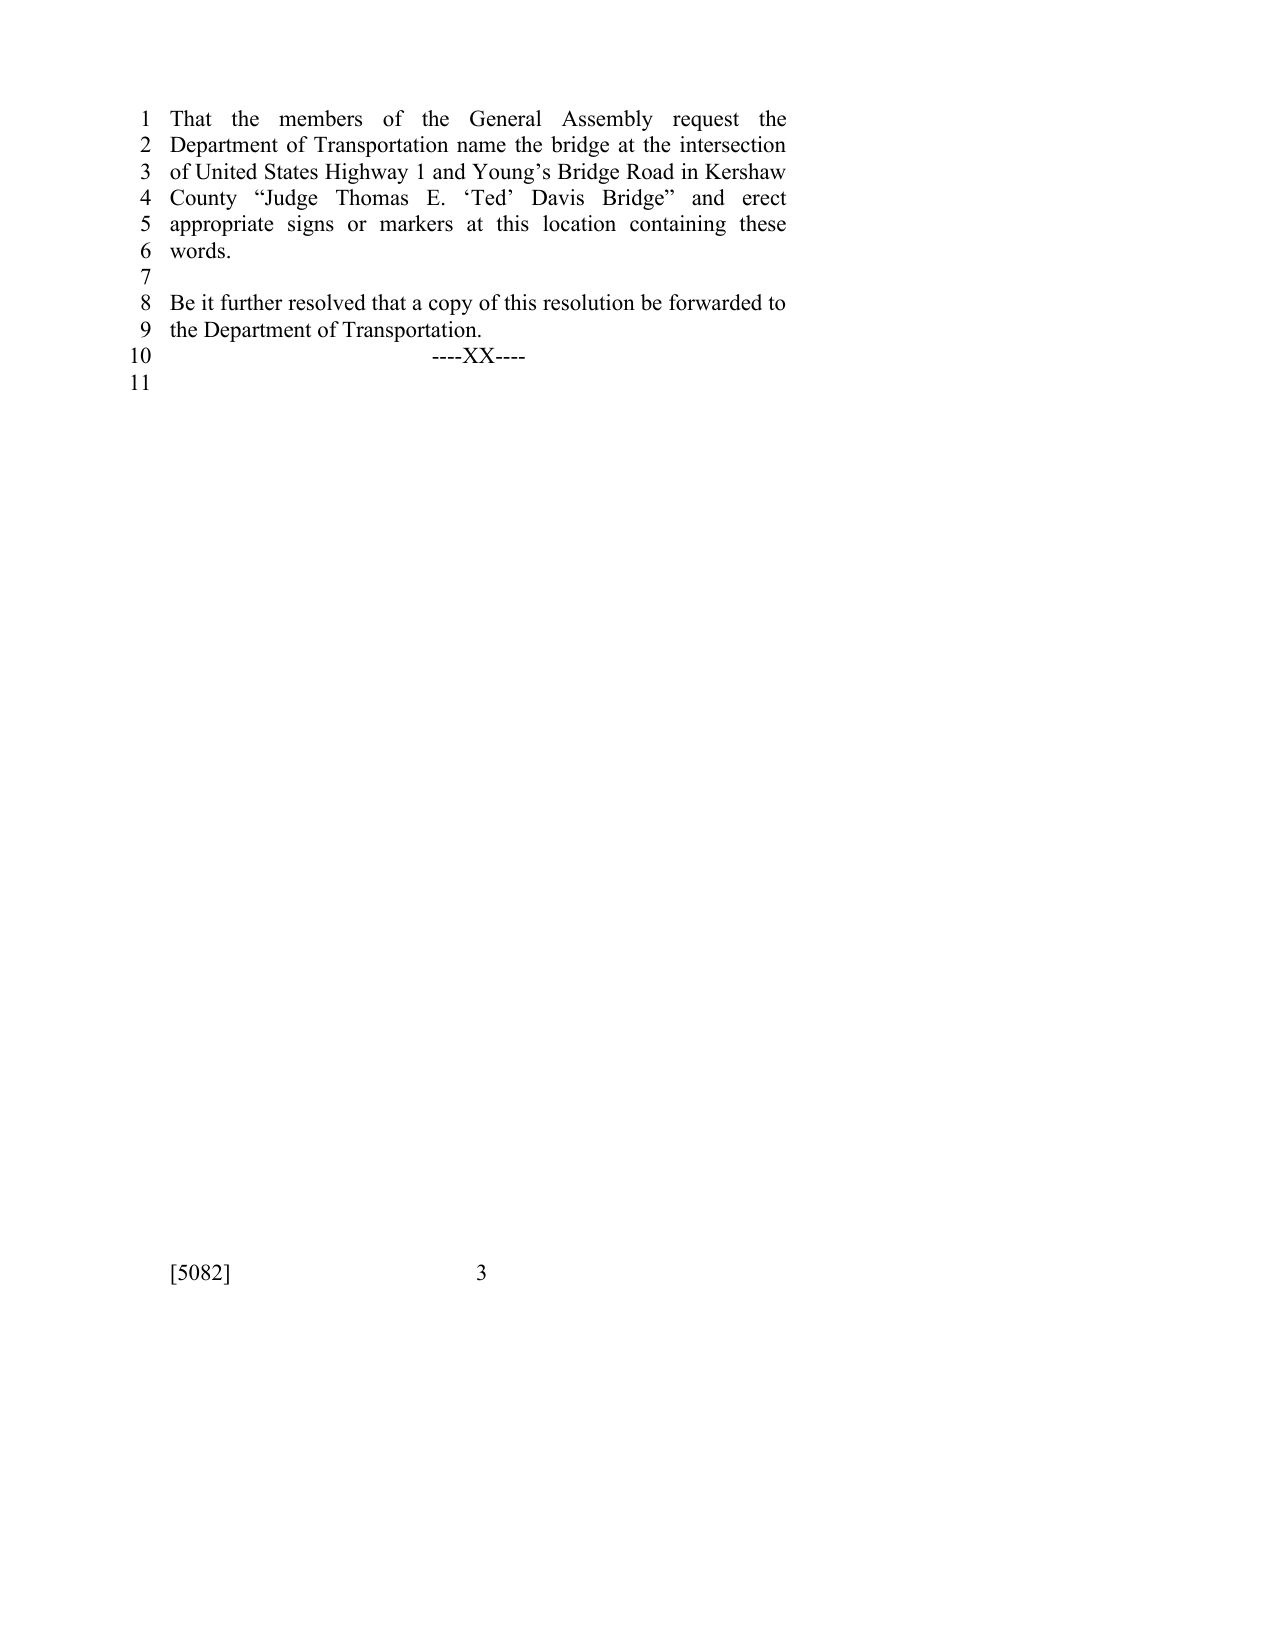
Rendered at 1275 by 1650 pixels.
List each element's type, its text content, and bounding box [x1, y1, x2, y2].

text ----XX---- [169, 342, 787, 368]
text That the members of the General Assembly request the Department of Transportation name the bridge at the intersection of United States Highway 1 and Young’s Bridge Road in Kershaw County “Judge Thomas E. ‘Ted’ Davis Bridge” and erect appropriate signs or markers at this location containing these words. [169, 105, 787, 263]
text Be it further resolved that a copy of this resolution be forwarded to the Department of Transportation. [169, 289, 787, 342]
